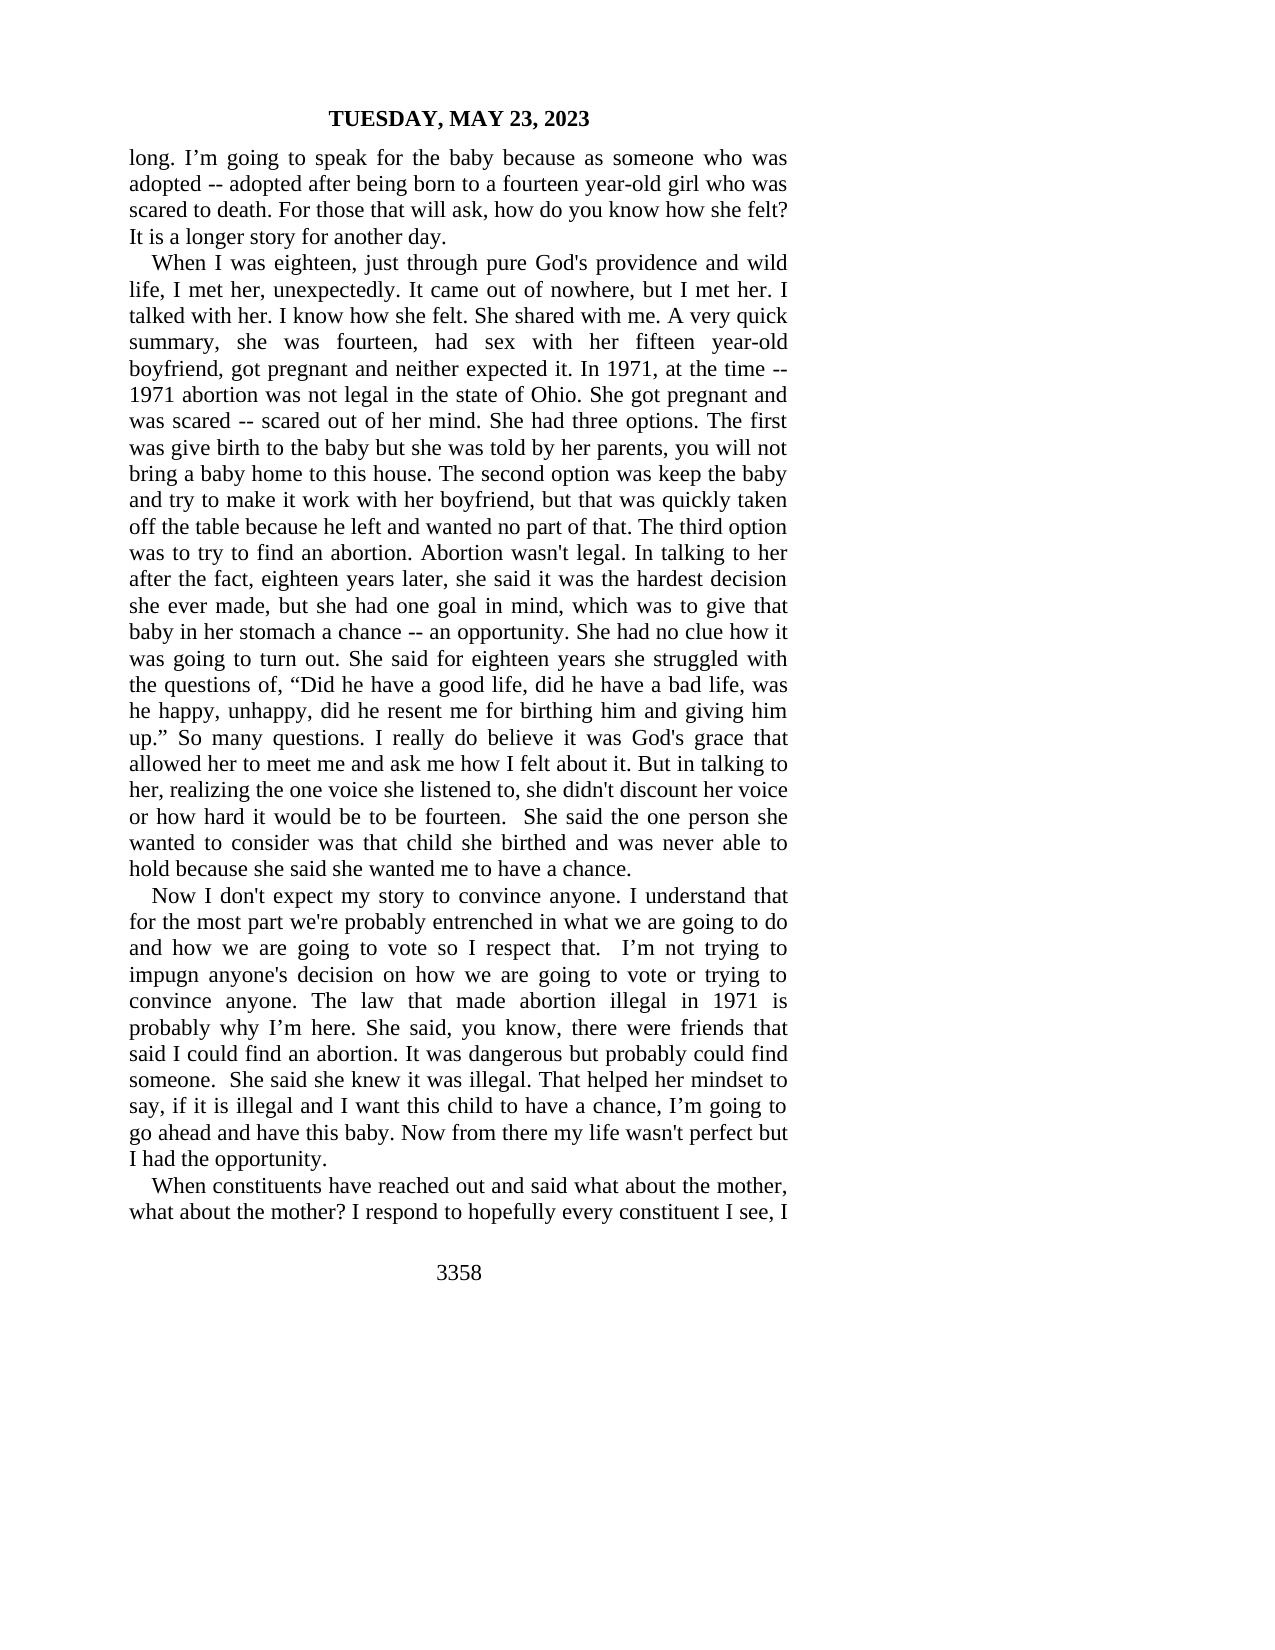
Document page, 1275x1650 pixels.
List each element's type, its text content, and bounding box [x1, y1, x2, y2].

text Now I don't expect my story to convince anyone. I understand that for the most part we're probably entrenched in what we are going to do and how we are going to vote so I respect that. I’m not trying to impugn anyone's decision on how we are going to vote or trying to convince anyone. The law that made abortion illegal in 1971 is probably why I’m here. She said, you know, there were friends that said I could find an abortion. It was dangerous but probably could find someone. She said she knew it was illegal. That helped her mindset to say, if it is illegal and I want this child to have a chance, I’m going to go ahead and have this baby. Now from there my life wasn't perfect but I had the opportunity. [129, 882, 789, 1172]
text When I was eighteen, just through pure God's providence and wild life, I met her, unexpectedly. It came out of nowhere, but I met her. I talked with her. I know how she felt. She shared with me. A very quick summary, she was fourteen, had sex with her fifteen year-old boyfriend, got pregnant and neither expected it. In 1971, at the time -- 1971 abortion was not legal in the state of Ohio. She got pregnant and was scared -- scared out of her mind. She had three options. The first was give birth to the baby but she was told by her parents, you will not bring a baby home to this house. The second option was keep the baby and try to make it work with her boyfriend, but that was quickly taken off the table because he left and wanted no part of that. The third option was to try to find an abortion. Abortion wasn't legal. In talking to her after the fact, eighteen years later, she said it was the hardest decision she ever made, but she had one goal in mind, which was to give that baby in her stomach a chance -- an opportunity. She had no clue how it was going to turn out. She said for eighteen years she struggled with the questions of, “Did he have a good life, did he have a bad life, was he happy, unhappy, did he resent me for birthing him and giving him up.” So many questions. I really do believe it was God's grace that allowed her to meet me and ask me how I felt about it. But in talking to her, realizing the one voice she listened to, she didn't discount her voice or how hard it would be to be fourteen. She said the one person she wanted to consider was that child she birthed and was never able to hold because she said she wanted me to have a chance. [129, 249, 789, 882]
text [129, 144, 789, 249]
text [129, 1172, 789, 1224]
